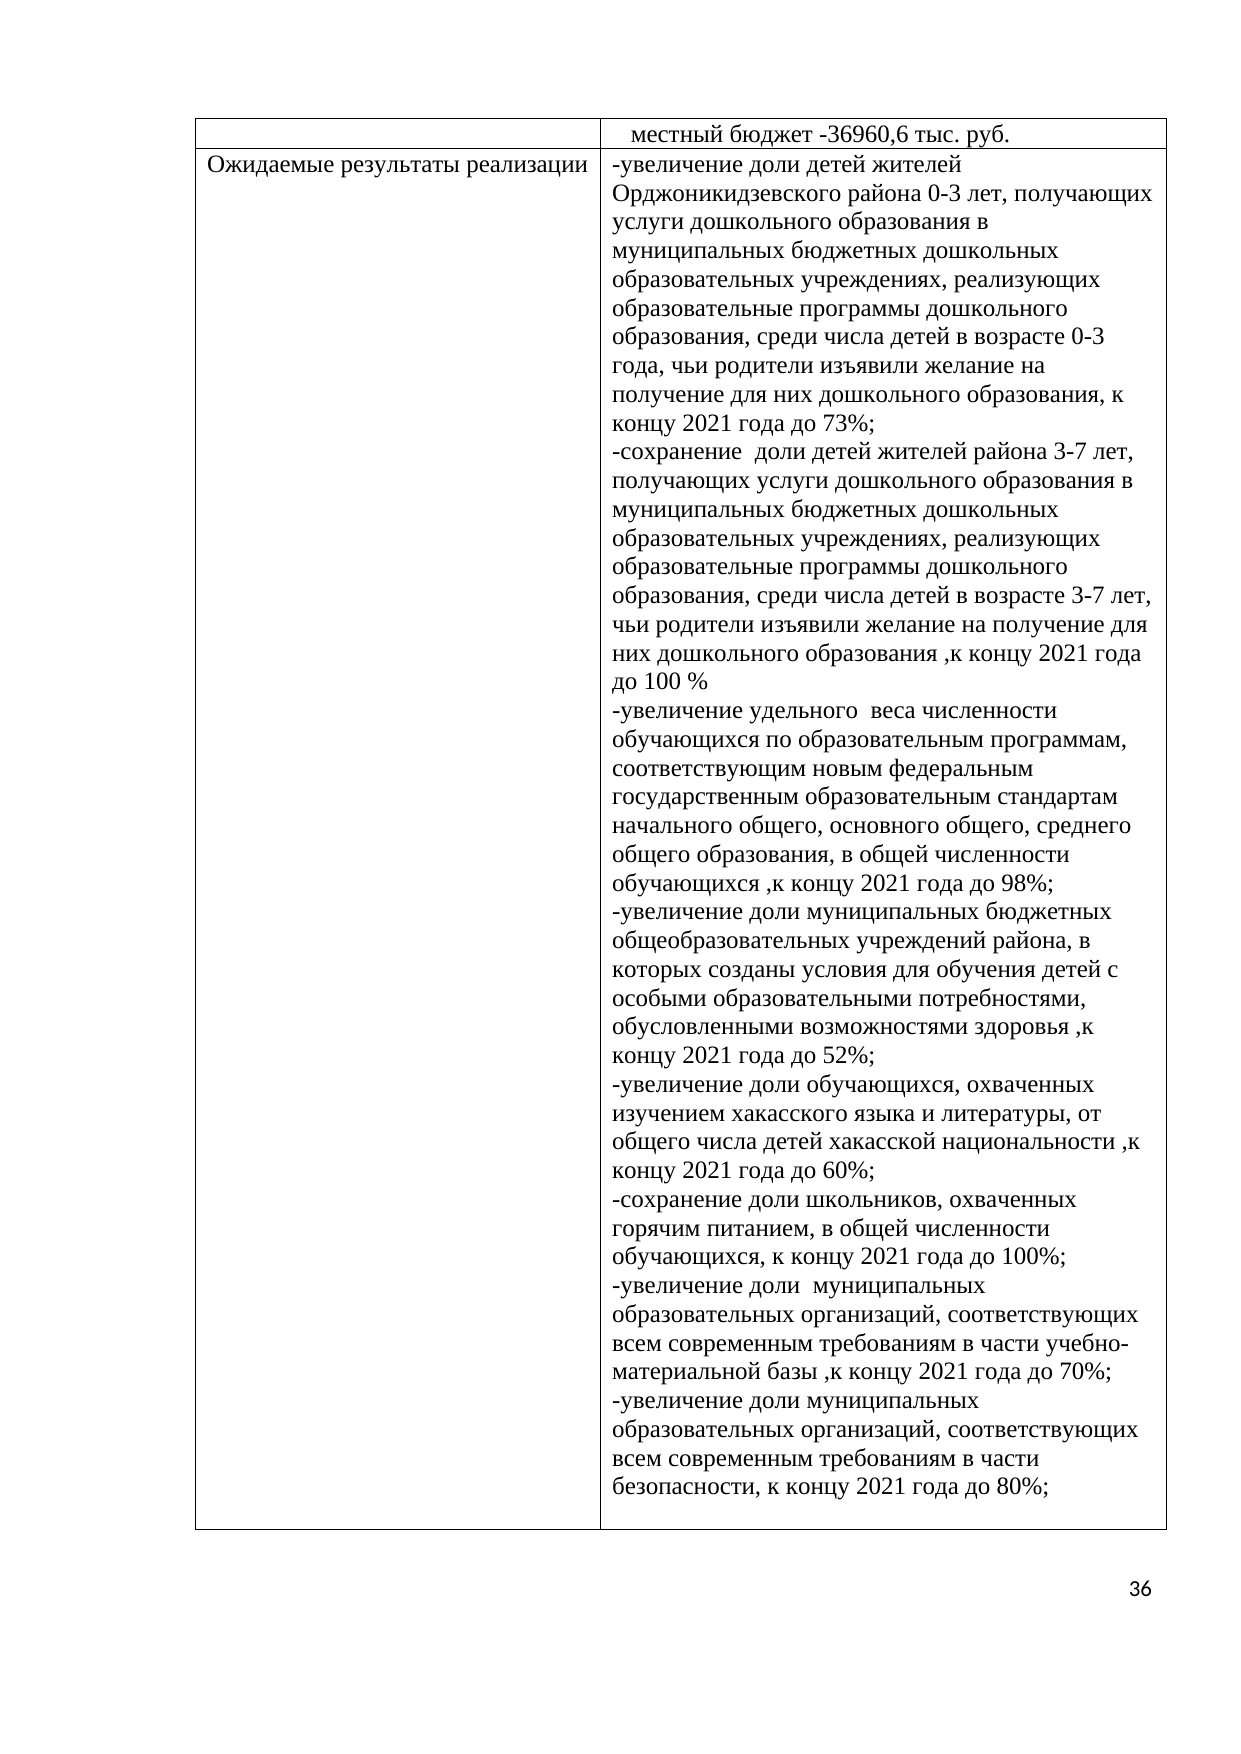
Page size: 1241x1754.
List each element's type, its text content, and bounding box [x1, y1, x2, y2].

table_cell Ожидаемые результаты реализации [196, 149, 600, 1529]
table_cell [196, 119, 600, 148]
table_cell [601, 119, 1166, 148]
table_cell -увеличение доли детей жителей Орджоникидзевского района 0-3 лет, получающих услуги дошкольного образования в муниципальных бюджетных дошкольных образовательных учреждениях, реализующих образовательные программы дошкольного образования, среди числа детей в возрасте 0-3 года, чьи родители изъявили желание на получение для них дошкольного образования, к концу 2021 года до 73%; -сохранение доли детей жителей района 3-7 лет, получающих услуги дошкольного образования в муниципальных бюджетных дошкольных образовательных учреждениях, реализующих образовательные программы дошкольного образования, среди числа детей в возрасте 3-7 лет, чьи родители изъявили желание на получение для них дошкольного образования ,к концу 2021 года до 100 % -увеличение удельного веса численности обучающихся по образовательным программам, соответствующим новым федеральным государственным образовательным стандартам начального общего, основного общего, среднего общего образования, в общей численности обучающихся ,к концу 2021 года до 98%; -увеличение доли муниципальных бюджетных общеобразовательных учреждений района, в которых созданы условия для обучения детей с особыми образовательными потребностями, обусловленными возможностями здоровья ,к концу 2021 года до 52%; -увеличение доли обучающихся, охваченных изучением хакасского языка и литературы, от общего числа детей хакасской национальности ,к концу 2021 года до 60%; -сохранение доли школьников, охваченных горячим питанием, в общей численности обучающихся, к концу 2021 года до 100%; -увеличение доли муниципальных образовательных организаций, соответствующих всем современным требованиям в части учебно-материальной базы ,к концу 2021 года до 70%; -увеличение доли муниципальных образовательных организаций, соответствующих всем современным требованиям в части безопасности, к концу 2021 года до 80%; [601, 149, 1166, 1529]
